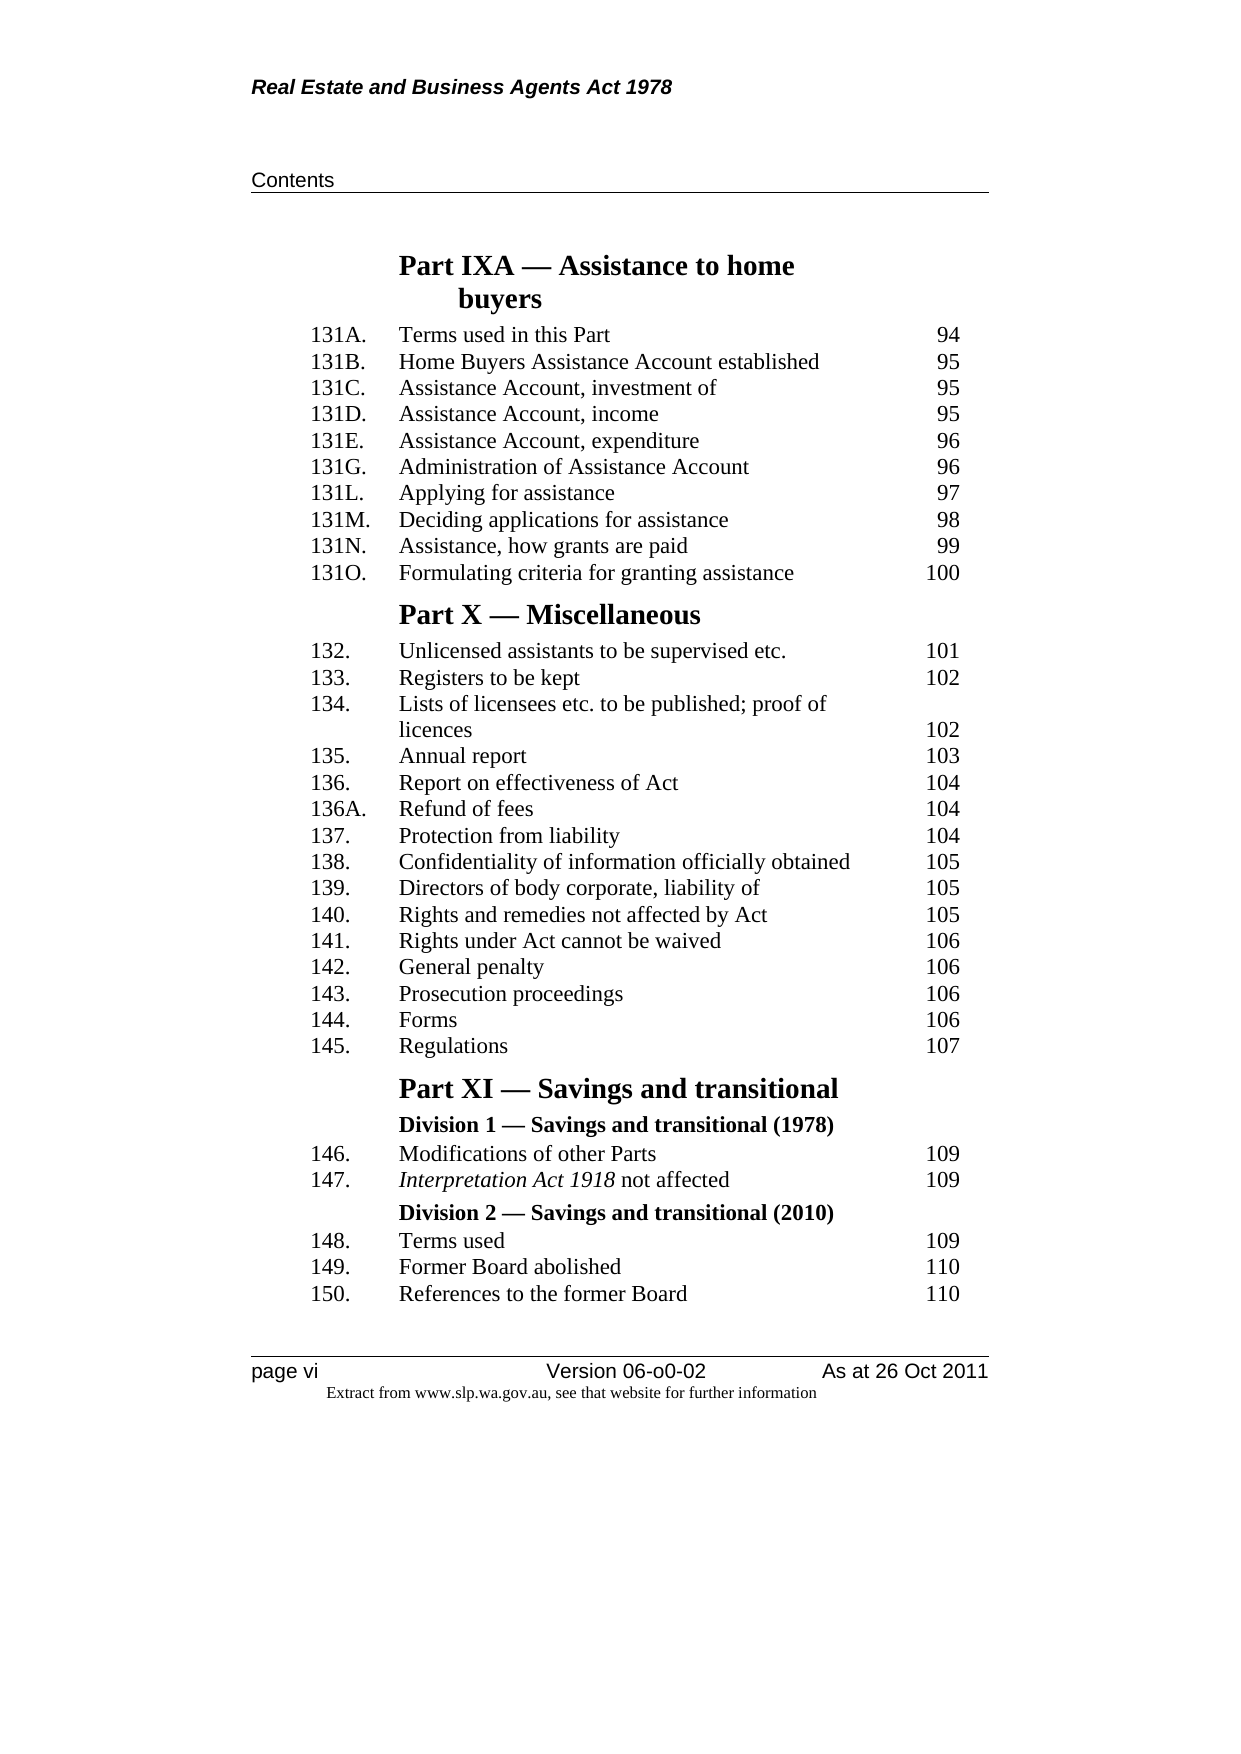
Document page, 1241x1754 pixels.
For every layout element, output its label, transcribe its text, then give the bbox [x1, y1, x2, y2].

text 131G. Administration of Assistance Account 96 [310, 453, 871, 479]
text 149. Former Board abolished 110 [310, 1253, 871, 1280]
text 142. General penalty 106 [310, 953, 871, 980]
text 141. Rights under Act cannot be waived 106 [310, 927, 871, 953]
text 134. Lists of licensees etc. to be published; proof of licences 102 [310, 690, 871, 743]
text 131B. Home Buyers Assistance Account established 95 [310, 348, 871, 374]
text 133. Registers to be kept 102 [310, 663, 871, 690]
text 131O. Formulating criteria for granting assistance 100 [310, 558, 871, 585]
text Division 2 — Savings and transitional (2010) [399, 1198, 871, 1225]
text 132. Unlicensed assistants to be supervised etc. 101 [310, 637, 871, 663]
text 146. Modifications of other Parts 109 [310, 1139, 871, 1166]
text Part X — Miscellaneous [399, 597, 871, 631]
text 148. Terms used 109 [310, 1227, 871, 1253]
text 131D. Assistance Account, income 95 [310, 400, 871, 427]
text 131M. Deciding applications for assistance 98 [310, 506, 871, 532]
text 137. Protection from liability 104 [310, 822, 871, 848]
text 150. References to the former Board 110 [310, 1280, 871, 1306]
text 131L. Applying for assistance 97 [310, 479, 871, 506]
text 147. Interpretation Act 1918 not affected 109 [310, 1166, 871, 1192]
text 131N. Assistance, how grants are paid 99 [310, 532, 871, 558]
text 135. Annual report 103 [310, 743, 871, 769]
text 144. Forms 106 [310, 1006, 871, 1032]
text 143. Prosecution proceedings 106 [310, 980, 871, 1006]
text 131E. Assistance Account, expenditure 96 [310, 427, 871, 453]
text 138. Confidentiality of information officially obtained 105 [310, 848, 871, 874]
text 139. Directors of body corporate, liability of 105 [310, 874, 871, 901]
text Division 1 — Savings and transitional (1978) [399, 1111, 871, 1137]
text 140. Rights and remedies not affected by Act 105 [310, 901, 871, 927]
text Part IXA — Assistance to home buyers [399, 248, 871, 315]
text 131C. Assistance Account, investment of 95 [310, 374, 871, 400]
text 131A. Terms used in this Part 94 [310, 321, 871, 348]
text 136. Report on effectiveness of Act 104 [310, 769, 871, 795]
text Part XI — Savings and transitional [399, 1071, 871, 1105]
text 145. Regulations 107 [310, 1032, 871, 1059]
text 136A. Refund of fees 104 [310, 795, 871, 822]
